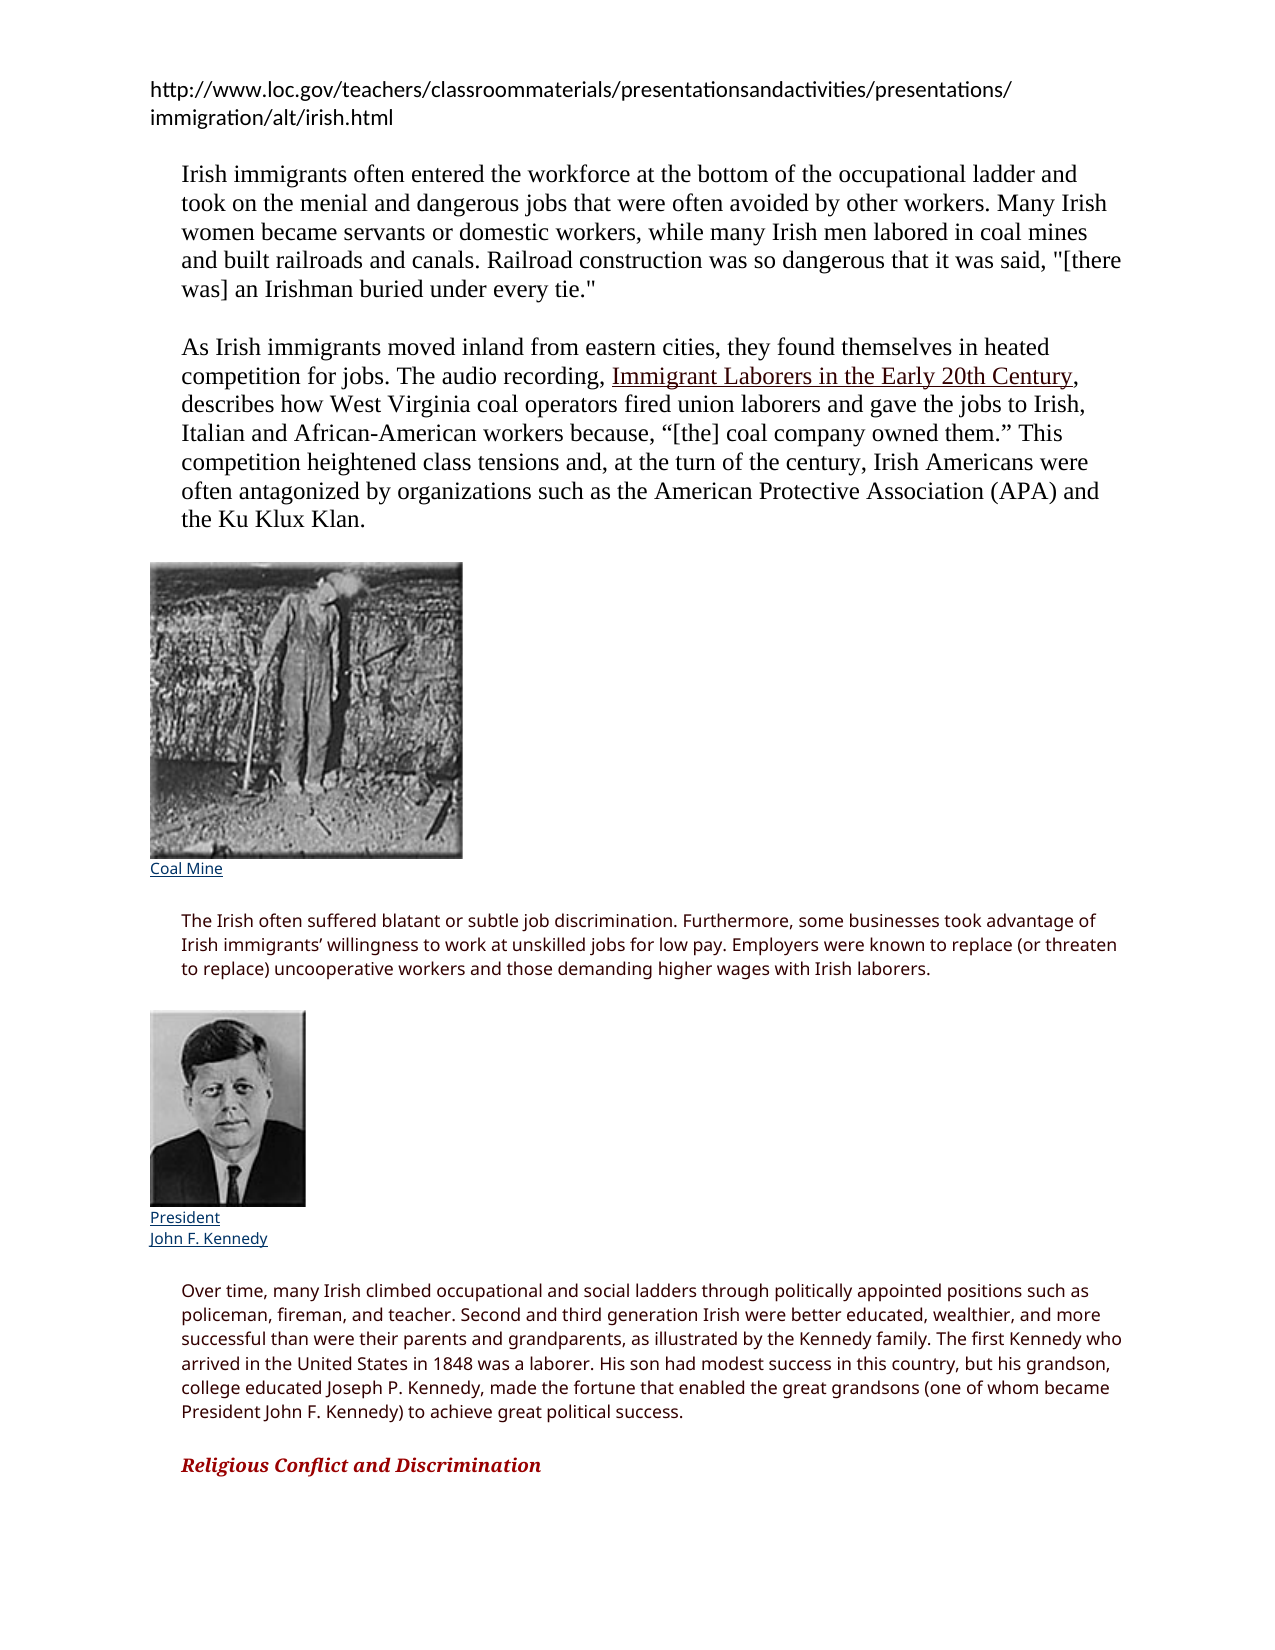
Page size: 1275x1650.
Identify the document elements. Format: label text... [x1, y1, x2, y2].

text Over time, many Irish climbed occupational and social ladders through politically appointed positions such as policeman, fireman, and teacher. Second and third generation Irish were better educated, wealthier, and more successful than were their parents and grandparents, as illustrated by the Kennedy family. The first Kennedy who arrived in the United States in 1848 was a laborer. His son had modest success in this country, but his grandson, college educated Joseph P. Kennedy, made the fortune that enabled the great grandsons (one of whom became President John F. Kennedy) to achieve great political success. [181, 1278, 1125, 1423]
text President John F. Kennedy [150, 1010, 1125, 1249]
text Irish immigrants often entered the workforce at the bottom of the occupational ladder and took on the menial and dangerous jobs that were often avoided by other workers. Many Irish women became servants or domestic workers, while many Irish men labored in coal mines and built railroads and canals. Railroad construction was so dangerous that it was said, "[there was] an Irishman buried under every tie." [181, 159, 1125, 303]
text Religious Conflict and Discrimination [181, 1453, 1125, 1478]
picture [150, 562, 463, 859]
text As Irish immigrants moved inland from eastern cities, they found themselves in heated competition for jobs. The audio recording, Immigrant Laborers in the Early 20th Century, describes how West Virginia coal operators fired union laborers and gave the jobs to Irish, Italian and African-American workers because, “[the] coal company owned them.” This competition heightened class tensions and, at the turn of the century, Irish Americans were often antagonized by organizations such as the American Protective Association (APA) and the Ku Klux Klan. [181, 332, 1125, 533]
text The Irish often suffered blatant or subtle job discrimination. Furthermore, some businesses took advantage of Irish immigrants’ willingness to work at unskilled jobs for low pay. Employers were known to replace (or threaten to replace) uncooperative workers and those demanding higher wages with Irish laborers. [181, 908, 1125, 981]
picture [150, 1010, 306, 1207]
